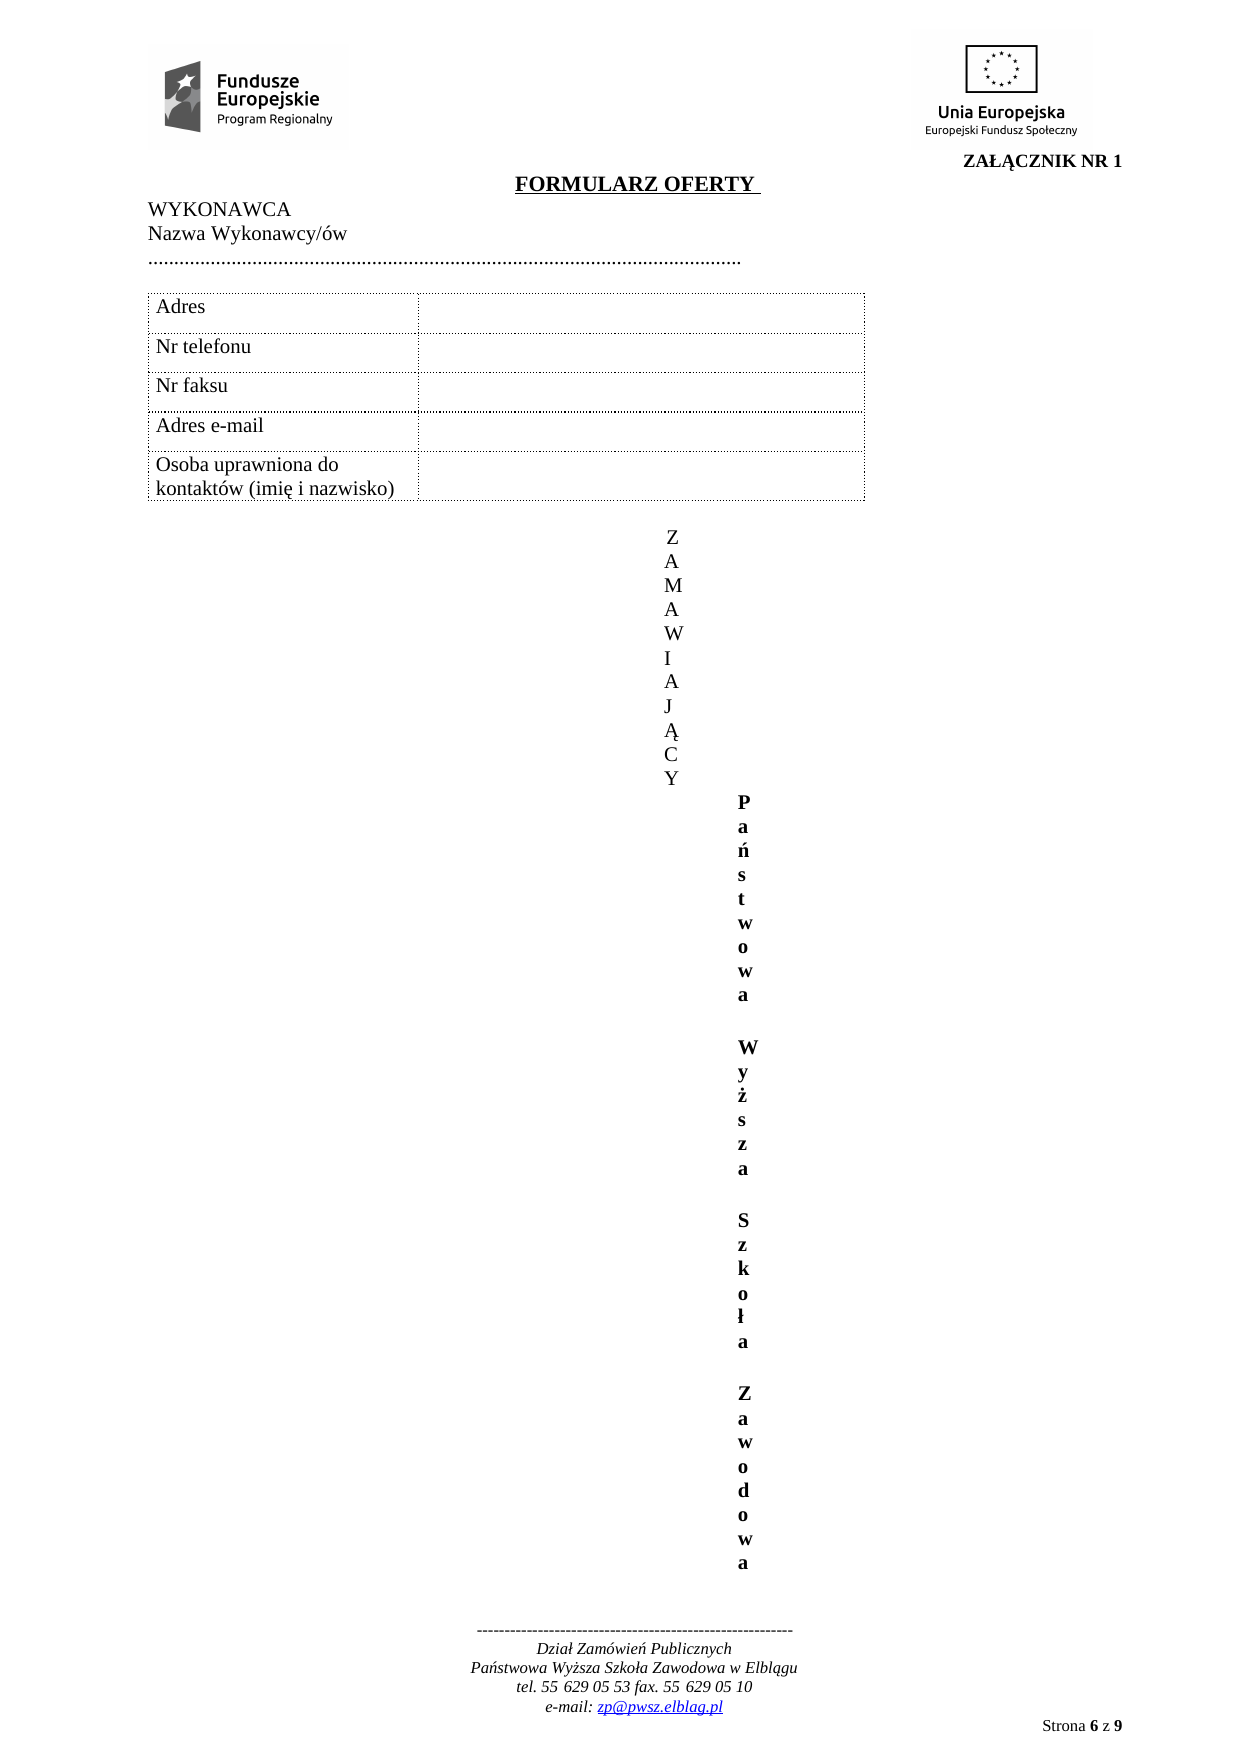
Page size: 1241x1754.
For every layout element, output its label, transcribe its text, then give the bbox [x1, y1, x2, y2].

table_cell Nr telefonu [148, 333, 418, 372]
table_cell [418, 333, 864, 372]
table_cell Nr faksu [148, 372, 418, 411]
table_cell Adres e-mail [148, 411, 418, 451]
table_cell Osoba uprawniona do kontaktów (imię i nazwisko) [148, 451, 418, 500]
table_cell [418, 411, 864, 451]
text ZAŁĄCZNIK NR 1 [148, 150, 1122, 171]
table_cell [418, 372, 864, 411]
table_cell [418, 451, 864, 500]
text FORMULARZ OFERTY [148, 171, 1122, 197]
text .................................................................................................................. [148, 245, 1122, 269]
picture [910, 29, 1093, 150]
table_header Adres [148, 293, 418, 333]
table_header [418, 293, 864, 333]
picture [147, 44, 350, 150]
text Nazwa Wykonawcy/ów [148, 221, 1122, 245]
text WYKONAWCA [148, 197, 1122, 221]
